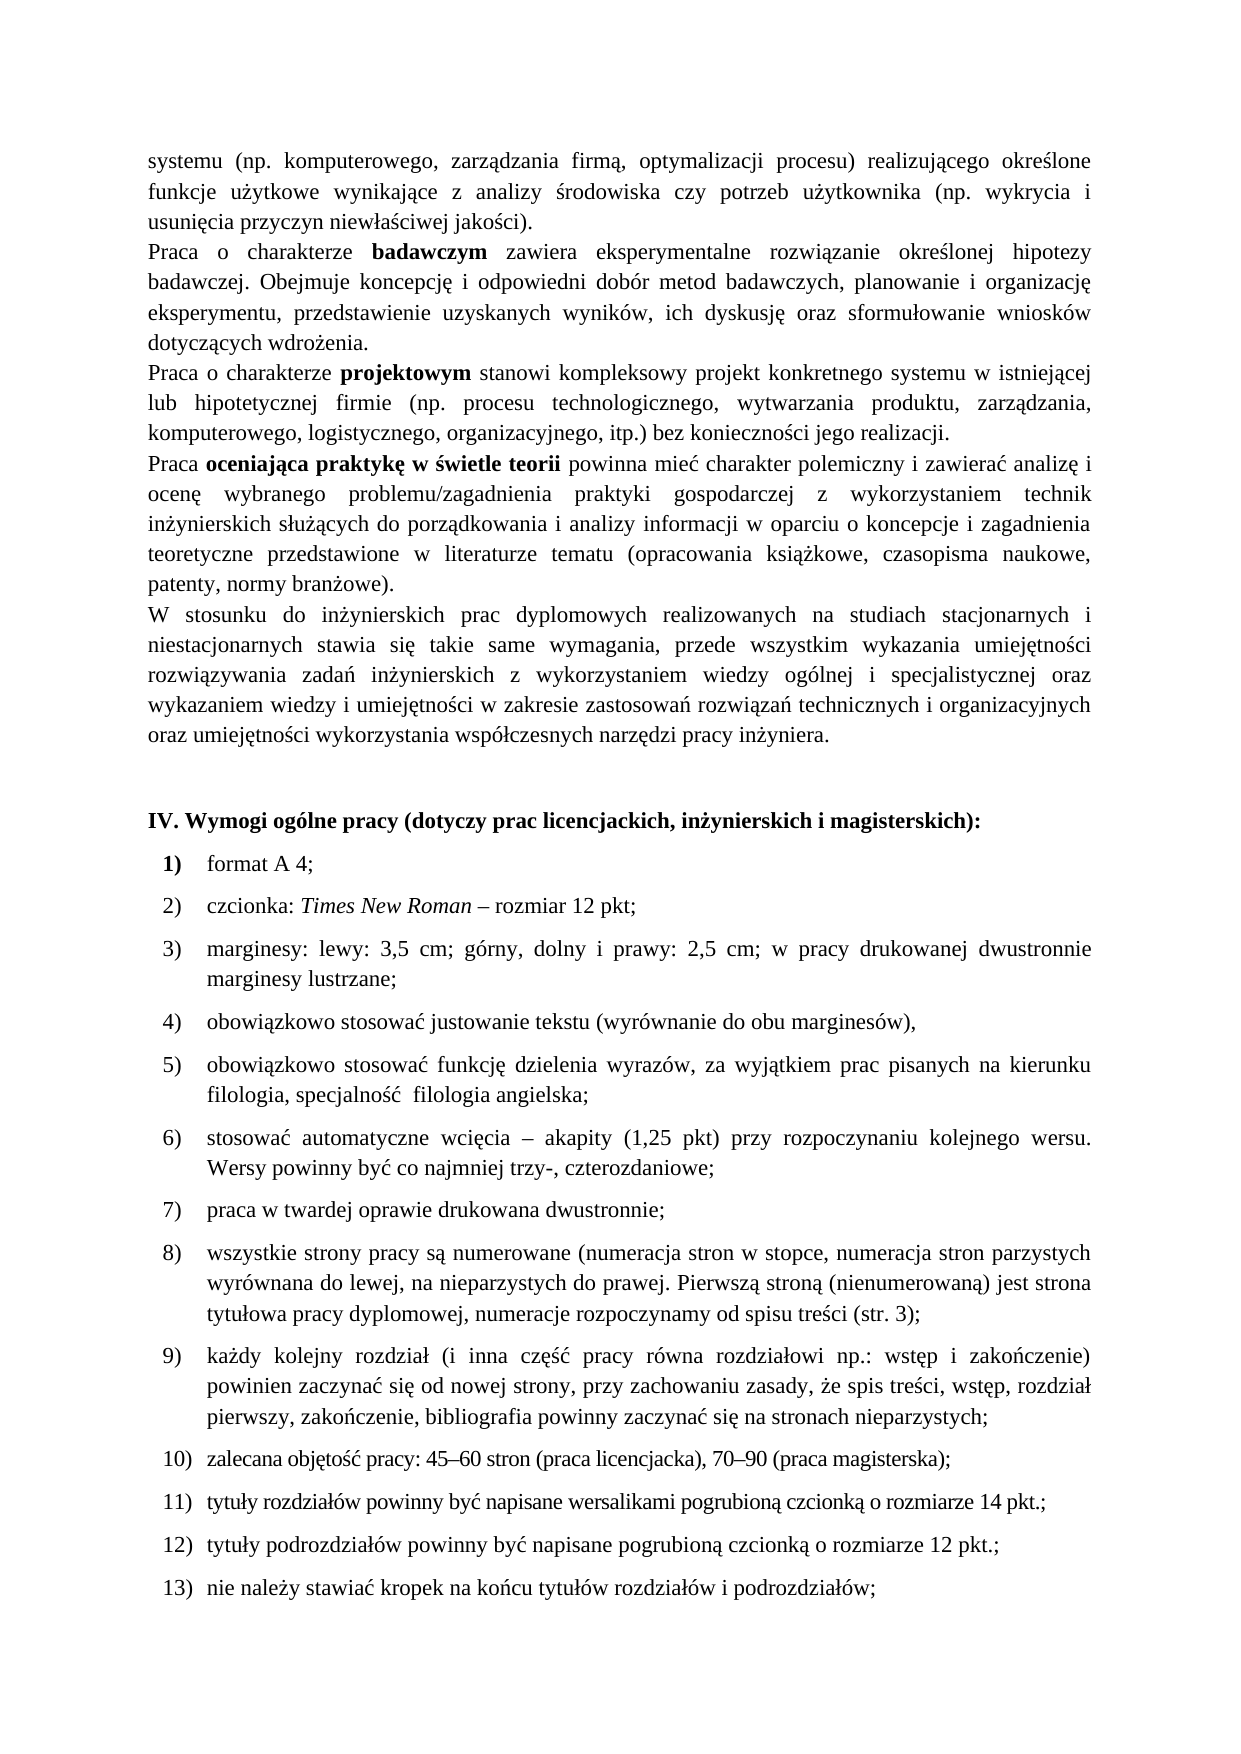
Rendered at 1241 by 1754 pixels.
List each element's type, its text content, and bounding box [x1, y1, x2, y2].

list nie należy stawiać kropek na końcu tytułów rozdziałów i podrozdziałów; [162, 1574, 1093, 1600]
text IV. Wymogi ogólne pracy (dotyczy prac licencjackich, inżynierskich i magisterskich): [148, 807, 1093, 833]
list praca w twardej oprawie drukowana dwustronnie; [162, 1197, 1093, 1223]
list obowiązkowo stosować justowanie tekstu (wyrównanie do obu marginesów), [162, 1008, 1093, 1034]
list czcionka: Times New Roman – rozmiar 12 pkt; [162, 892, 1093, 919]
text W stosunku do inżynierskich prac dyplomowych realizowanych na studiach stacjonarnych i niestacjonarnych stawia się takie same wymagania, przede wszystkim wykazania umiejętności rozwiązywania zadań inżynierskich z wykorzystaniem wiedzy ogólnej i specjalistycznej oraz wykazaniem wiedzy i umiejętności w zakresie zastosowań rozwiązań technicznych i organizacyjnych oraz umiejętności wykorzystania współczesnych narzędzi pracy inżyniera. [148, 601, 1093, 748]
text Praca o charakterze badawczym zawiera eksperymentalne rozwiązanie określonej hipotezy badawczej. Obejmuje koncepcję i odpowiedni dobór metod badawczych, planowanie i organizację eksperymentu, przedstawienie uzyskanych wyników, ich dyskusję oraz sformułowanie wniosków dotyczących wdrożenia. [148, 238, 1093, 355]
list format A 4; [162, 850, 1093, 876]
list tytuły podrozdziałów powinny być napisane pogrubioną czcionką o rozmiarze 12 pkt.; [162, 1531, 1093, 1557]
list wszystkie strony pracy są numerowane (numeracja stron w stopce, numeracja stron parzystych wyrównana do lewej, na nieparzystych do prawej. Pierwszą stroną (nienumerowaną) jest strona tytułowa pracy dyplomowej, numeracje rozpoczynamy od spisu treści (str. 3); [162, 1239, 1093, 1326]
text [148, 148, 1093, 234]
list każdy kolejny rozdział (i inna część pracy równa rozdziałowi np.: wstęp i zakończenie) powinien zaczynać się od nowej strony, przy zachowaniu zasady, że spis treści, wstęp, rozdział pierwszy, zakończenie, bibliografia powinny zaczynać się na stronach nieparzystych; [162, 1342, 1093, 1429]
list stosować automatyczne wcięcia – akapity (1,25 pkt) przy rozpoczynaniu kolejnego wersu. Wersy powinny być co najmniej trzy-, czterozdaniowe; [162, 1124, 1093, 1180]
list marginesy: lewy: 3,5 cm; górny, dolny i prawy: 2,5 cm; w pracy drukowanej dwustronnie marginesy lustrzane; [162, 935, 1093, 992]
text Praca oceniająca praktykę w świetle teorii powinna mieć charakter polemiczny i zawierać analizę i ocenę wybranego problemu/zagadnienia praktyki gospodarczej z wykorzystaniem technik inżynierskich służących do porządkowania i analizy informacji w oparciu o koncepcje i zagadnienia teoretyczne przedstawione w literaturze tematu (opracowania książkowe, czasopisma naukowe, patenty, normy branżowe). [148, 450, 1093, 597]
list zalecana objętość pracy: 45–60 stron (praca licencjacka), 70–90 (praca magisterska); [162, 1446, 1093, 1472]
list tytuły rozdziałów powinny być napisane wersalikami pogrubioną czcionką o rozmiarze 14 pkt.; [162, 1488, 1093, 1514]
text Praca o charakterze projektowym stanowi kompleksowy projekt konkretnego systemu w istniejącej lub hipotetycznej firmie (np. procesu technologicznego, wytwarzania produktu, zarządzania, komputerowego, logistycznego, organizacyjnego, itp.) bez konieczności jego realizacji. [148, 359, 1093, 446]
list obowiązkowo stosować funkcję dzielenia wyrazów, za wyjątkiem prac pisanych na kierunku filologia, specjalność filologia angielska; [162, 1051, 1093, 1107]
